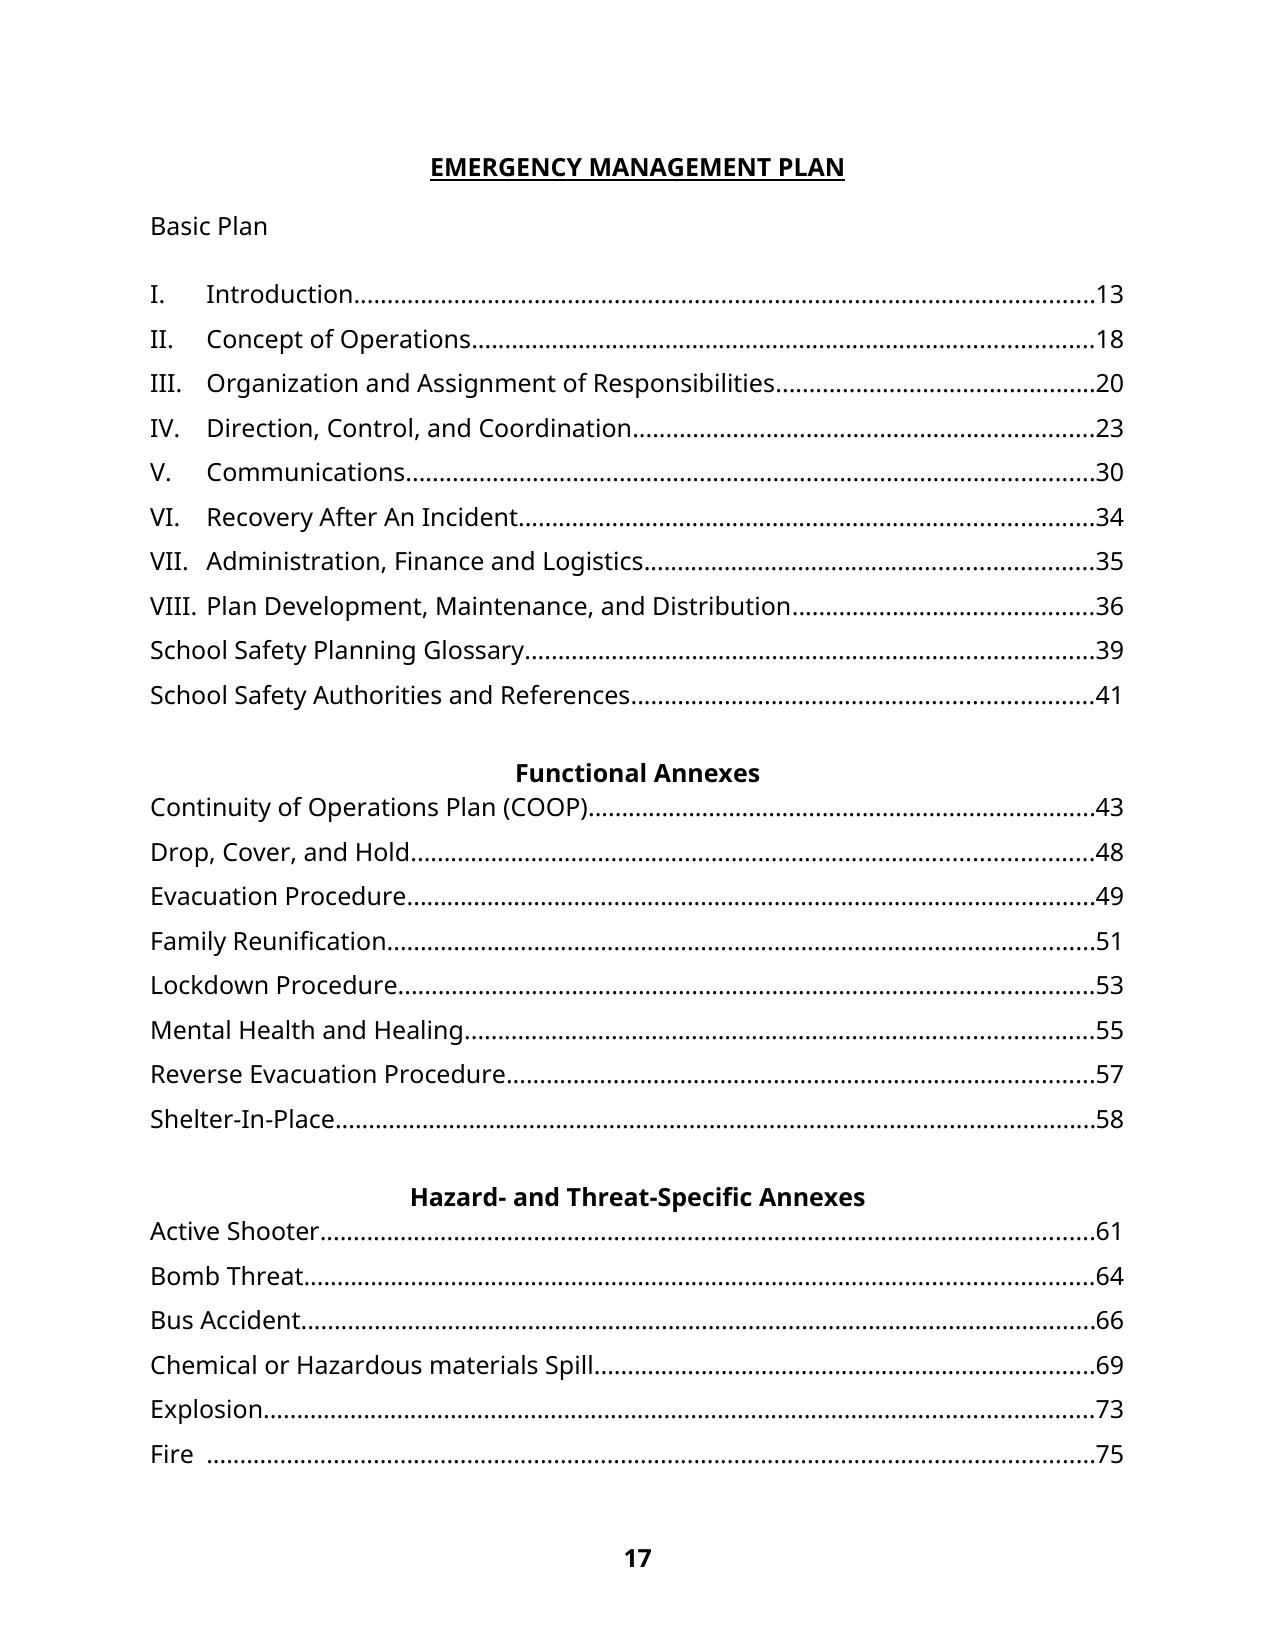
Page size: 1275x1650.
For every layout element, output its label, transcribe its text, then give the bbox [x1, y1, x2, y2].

text Mental Health and Healing 55 [150, 1012, 1125, 1047]
text Bus Accident 66 [150, 1303, 1125, 1337]
text Active Shooter 61 [150, 1214, 1125, 1248]
text Bomb Threat 64 [150, 1258, 1125, 1293]
text Family Reunification 51 [150, 923, 1125, 958]
text I. Introduction 13 [150, 277, 1125, 311]
text Explosion 73 [150, 1392, 1125, 1426]
text Shelter-In-Place 58 [150, 1101, 1125, 1136]
text VI. Recovery After An Incident 34 [150, 499, 1125, 534]
text Evacuation Procedure 49 [150, 879, 1125, 913]
text Chemical or Hazardous materials Spill 69 [150, 1347, 1125, 1382]
text Basic Plan [150, 209, 1125, 243]
text V. Communications 30 [150, 455, 1125, 489]
text VIII. Plan Development, Maintenance, and Distribution 36 [150, 588, 1125, 623]
text Drop, Cover, and Hold 48 [150, 834, 1125, 869]
text IV. Direction, Control, and Coordination 23 [150, 411, 1125, 445]
text II. Concept of Operations 18 [150, 322, 1125, 356]
text Hazard- and Threat-Specific Annexes [150, 1180, 1125, 1214]
text Fire 75 [150, 1436, 1125, 1471]
text School Safety Planning Glossary 39 [150, 633, 1125, 667]
text Reverse Evacuation Procedure 57 [150, 1057, 1125, 1091]
text VII. Administration, Finance and Logistics 35 [150, 544, 1125, 578]
text School Safety Authorities and References 41 [150, 677, 1125, 712]
text Functional Annexes [150, 756, 1125, 790]
text Continuity of Operations Plan (COOP) 43 [150, 790, 1125, 824]
text Lockdown Procedure 53 [150, 968, 1125, 1002]
text III. Organization and Assignment of Responsibilities 20 [150, 366, 1125, 400]
title Emergency management plan [150, 150, 1125, 184]
